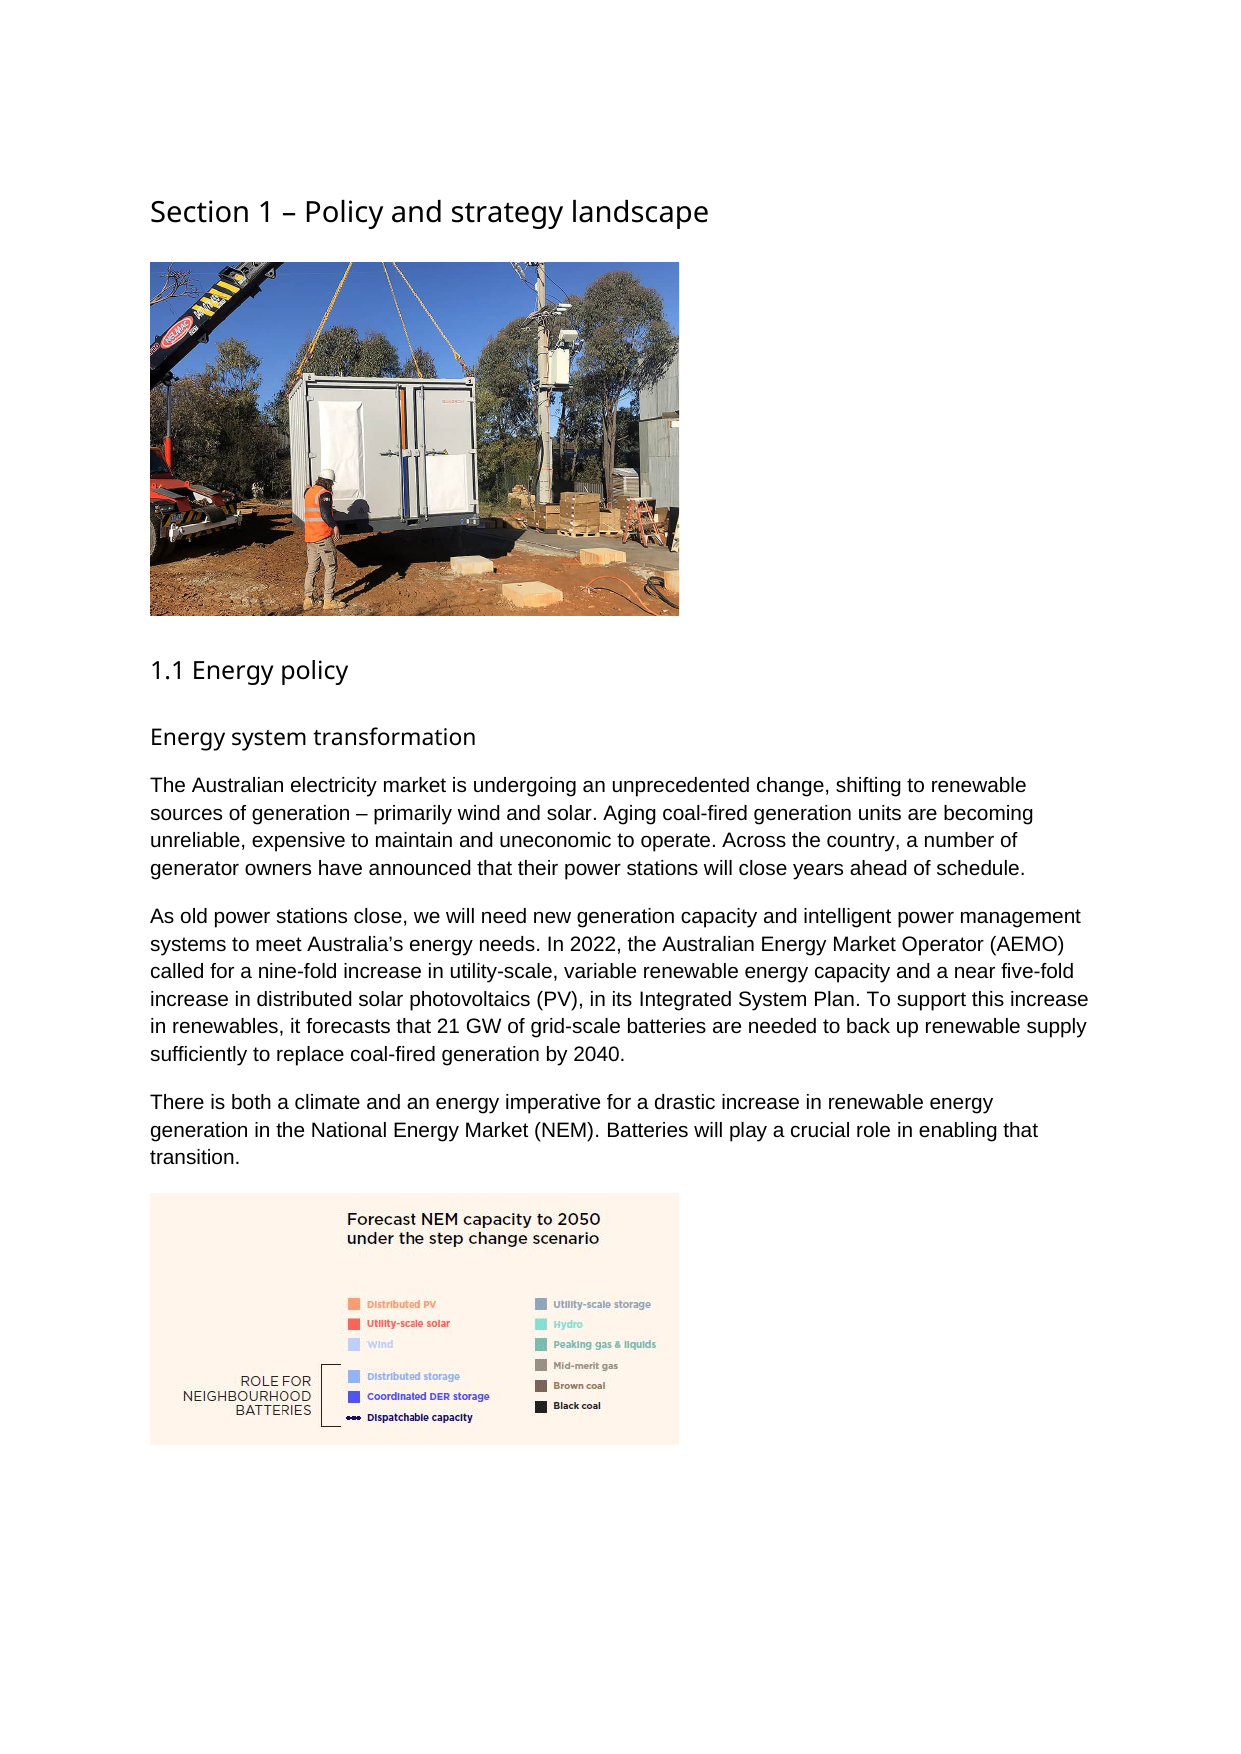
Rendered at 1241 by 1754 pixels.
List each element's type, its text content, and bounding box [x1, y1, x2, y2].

picture [150, 262, 680, 616]
picture [150, 1193, 680, 1445]
text As old power stations close, we will need new generation capacity and intelligent power management systems to meet Australia’s energy needs. In 2022, the Australian Energy Market Operator (AEMO) called for a nine-fold increase in utility-scale, variable renewable energy capacity and a near five-fold increase in distributed solar photovoltaics (PV), in its Integrated System Plan. To support this increase in renewables, it forecasts that 21 GW of grid-scale batteries are needed to back up renewable supply sufficiently to replace coal-fired generation by 2040. [150, 904, 1090, 1066]
text There is both a climate and an energy imperative for a drastic increase in renewable energy generation in the National Energy Market (NEM). Batteries will play a crucial role in enabling that transition. [150, 1090, 1090, 1169]
subtitle Section 1 – Policy and strategy landscape [150, 192, 1090, 231]
subtitle 1.1 Energy policy [150, 652, 1090, 686]
text The Australian electricity market is undergoing an unprecedented change, shifting to renewable sources of generation – primarily wind and solar. Aging coal-fired generation units are becoming unreliable, expensive to maintain and uneconomic to operate. Across the country, a number of generator owners have announced that their power stations will close years ahead of schedule. [150, 773, 1090, 880]
subtitle Energy system transformation [150, 721, 1090, 752]
